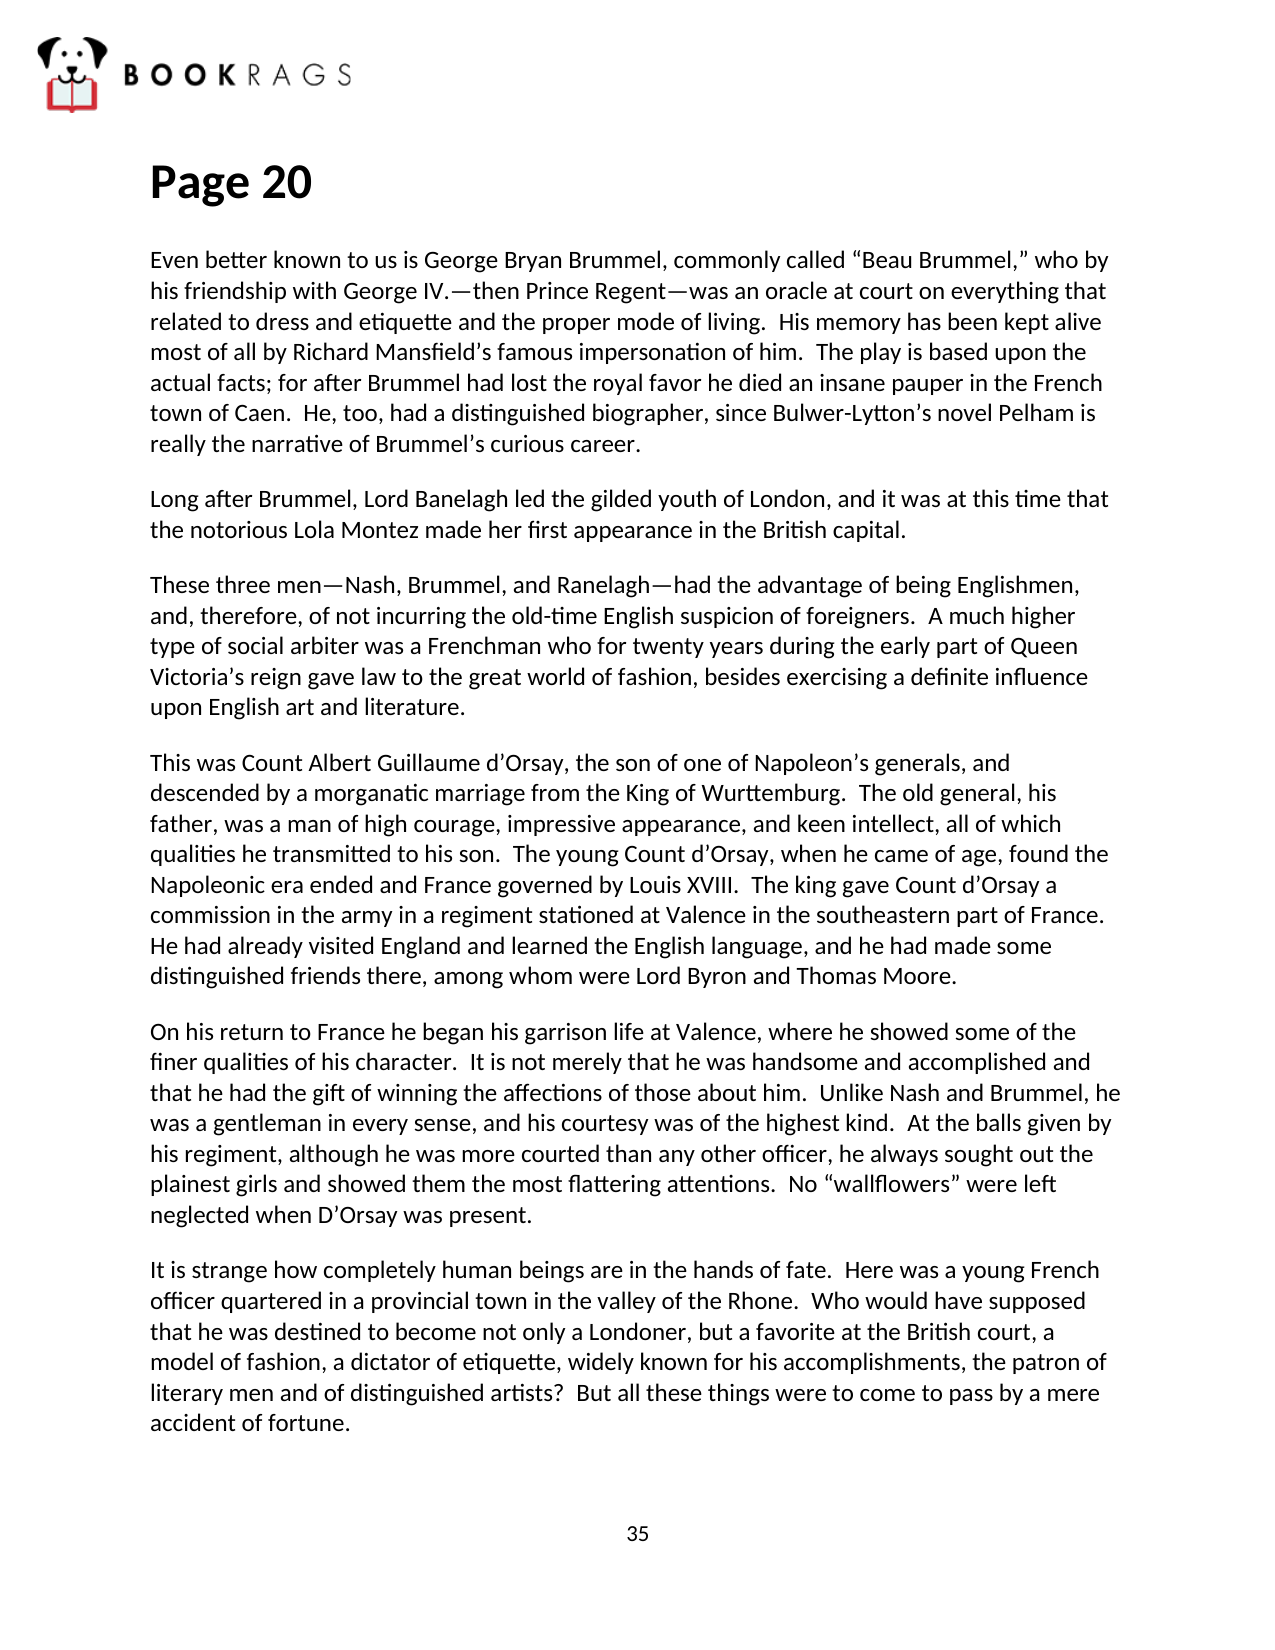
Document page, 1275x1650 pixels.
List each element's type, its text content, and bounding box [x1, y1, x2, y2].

picture [37, 37, 351, 113]
text It is strange how completely human beings are in the hands of fate. Here was a young French officer quartered in a provincial town in the valley of the Rhone. Who would have supposed that he was destined to become not only a Londoner, but a favorite at the British court, a model of fashion, a dictator of etiquette, widely known for his accomplishments, the patron of literary men and of distinguished artists? But all these things were to come to pass by a mere accident of fortune. [150, 1255, 1125, 1438]
text On his return to France he began his garrison life at Valence, where he showed some of the finer qualities of his character. It is not merely that he was handsome and accomplished and that he had the gift of winning the affections of those about him. Unlike Nash and Brummel, he was a gentleman in every sense, and his courtesy was of the highest kind. At the balls given by his regiment, although he was more courted than any other officer, he always sought out the plainest girls and showed them the most flattering attentions. No “wallflowers” were left neglected when D’Orsay was present. [150, 1016, 1125, 1230]
text Long after Brummel, Lord Banelagh led the gilded youth of London, and it was at this time that the notorious Lola Montez made her first appearance in the British capital. [150, 483, 1125, 544]
text Even better known to us is George Bryan Brummel, commonly called “Beau Brummel,” who by his friendship with George IV.—­then Prince Regent—­was an oracle at court on everything that related to dress and etiquette and the proper mode of living. His memory has been kept alive most of all by Richard Mansfield’s famous impersonation of him. The play is based upon the actual facts; for after Brummel had lost the royal favor he died an insane pauper in the French town of Caen. He, too, had a distinguished biographer, since Bulwer-Lytton’s novel Pelham is really the narrative of Brummel’s curious career. [150, 244, 1125, 458]
text These three men—­Nash, Brummel, and Ranelagh—­had the advantage of being Englishmen, and, therefore, of not incurring the old-time English suspicion of foreigners. A much higher type of social arbiter was a Frenchman who for twenty years during the early part of Queen Victoria’s reign gave law to the great world of fashion, besides exercising a definite influence upon English art and literature. [150, 569, 1125, 722]
text Page 20 [150, 150, 1125, 211]
text This was Count Albert Guillaume d’Orsay, the son of one of Napoleon’s generals, and descended by a morganatic marriage from the King of Wurttemburg. The old general, his father, was a man of high courage, impressive appearance, and keen intellect, all of which qualities he transmitted to his son. The young Count d’Orsay, when he came of age, found the Napoleonic era ended and France governed by Louis XVIII. The king gave Count d’Orsay a commission in the army in a regiment stationed at Valence in the southeastern part of France. He had already visited England and learned the English language, and he had made some distinguished friends there, among whom were Lord Byron and Thomas Moore. [150, 747, 1125, 991]
